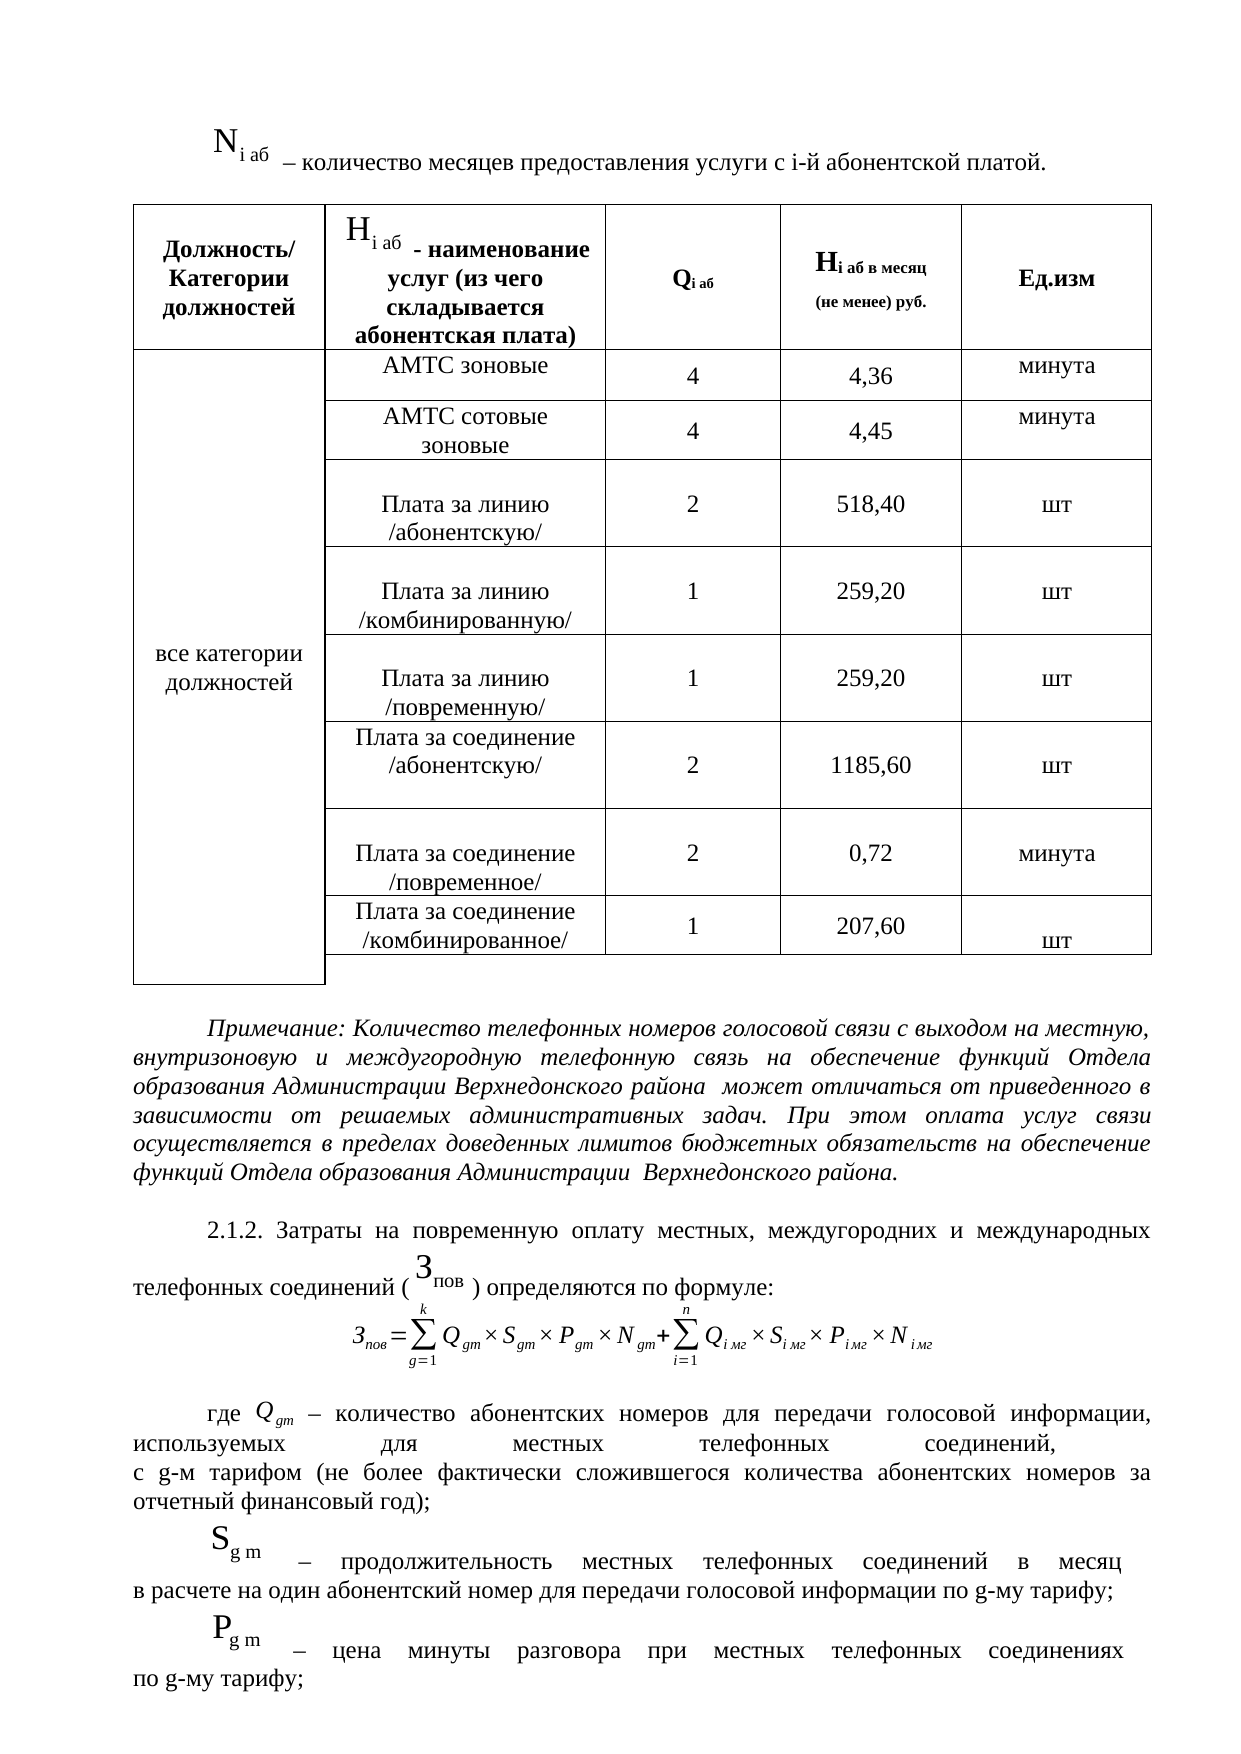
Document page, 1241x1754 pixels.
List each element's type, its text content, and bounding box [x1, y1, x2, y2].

table_header - наименование услуг (из чего складывается абонентская плата) [326, 205, 605, 349]
table_header Должность/ Категории должностей [134, 205, 324, 349]
table_cell Плата за линию /повременную/ [326, 635, 605, 721]
text Примечание: Количество телефонных номеров голосовой связи с выходом на местную, внутризоновую и междугородную телефонную связь на обеспечение функций Отдела образования Администрации Верхнедонского района может отличаться от приведенного в зависимости от решаемых административных задач. При этом оплата услуг связи осуществляется в пределах доведенных лимитов бюджетных обязательств на обеспечение функций Отдела образования Администрации Верхнедонского района. [133, 1013, 1152, 1186]
table_cell минута [962, 809, 1151, 895]
table_cell шт [962, 722, 1151, 808]
table_cell Плата за соединение /абонентскую/ [326, 722, 605, 808]
table_cell Плата за линию /комбинированную/ [326, 547, 605, 633]
text – цена минуты разговора при местных телефонных соединениях по g-му тарифу; [133, 1603, 1152, 1692]
table_cell 4,45 [781, 401, 961, 459]
table_cell минута [962, 350, 1151, 400]
text – продолжительность местных телефонных соединений в месяц в расчете на один абонентский номер для передачи голосовой информации по g-му тарифу; [133, 1514, 1152, 1603]
table_cell минута [962, 401, 1151, 459]
table_cell 2 [606, 809, 780, 895]
table_header Qi аб [606, 205, 780, 349]
text 2.1.2. Затраты на повременную оплату местных, междугородних и международных телефонных соединений () определяются по формуле: [133, 1215, 1152, 1301]
table_header Ед.изм [962, 205, 1151, 349]
table_cell 4 [606, 401, 780, 459]
table_cell 259,20 [781, 547, 961, 633]
table_cell шт [962, 635, 1151, 721]
table_cell 2 [606, 722, 780, 808]
text – количество месяцев предоставления услуги с i-й абонентской платой. [133, 118, 1152, 176]
table_cell 207,60 [781, 896, 961, 954]
table_cell Плата за линию /абонентскую/ [326, 460, 605, 546]
table_cell шт [962, 896, 1151, 954]
table_cell 0,72 [781, 809, 961, 895]
table_cell 1 [606, 896, 780, 954]
table_cell Плата за соединение /повременное/ [326, 809, 605, 895]
table_cell 259,20 [781, 635, 961, 721]
table_cell 1 [606, 635, 780, 721]
table_cell шт [962, 460, 1151, 546]
table_cell 2 [606, 460, 780, 546]
table_cell 4 [606, 350, 780, 400]
table_cell 4,36 [781, 350, 961, 400]
table_cell все категории должностей [134, 350, 324, 984]
table_cell 1 [606, 547, 780, 633]
table_cell 518,40 [781, 460, 961, 546]
table_cell шт [962, 547, 1151, 633]
table_cell АМТС сотовые зоновые [326, 401, 605, 459]
table_cell Плата за соединение /комбинированное/ [326, 896, 605, 954]
table_header Hi аб в месяц (не менее) руб. [781, 205, 961, 349]
table_cell 1185,60 [781, 722, 961, 808]
table_cell АМТС зоновые [326, 350, 605, 400]
text где – количество абонентских номеров для передачи голосовой информации, используемых для местных телефонных соединений, с g-м тарифом (не более фактически сложившегося количества абонентских номеров за отчетный финансовый год); [133, 1397, 1152, 1514]
